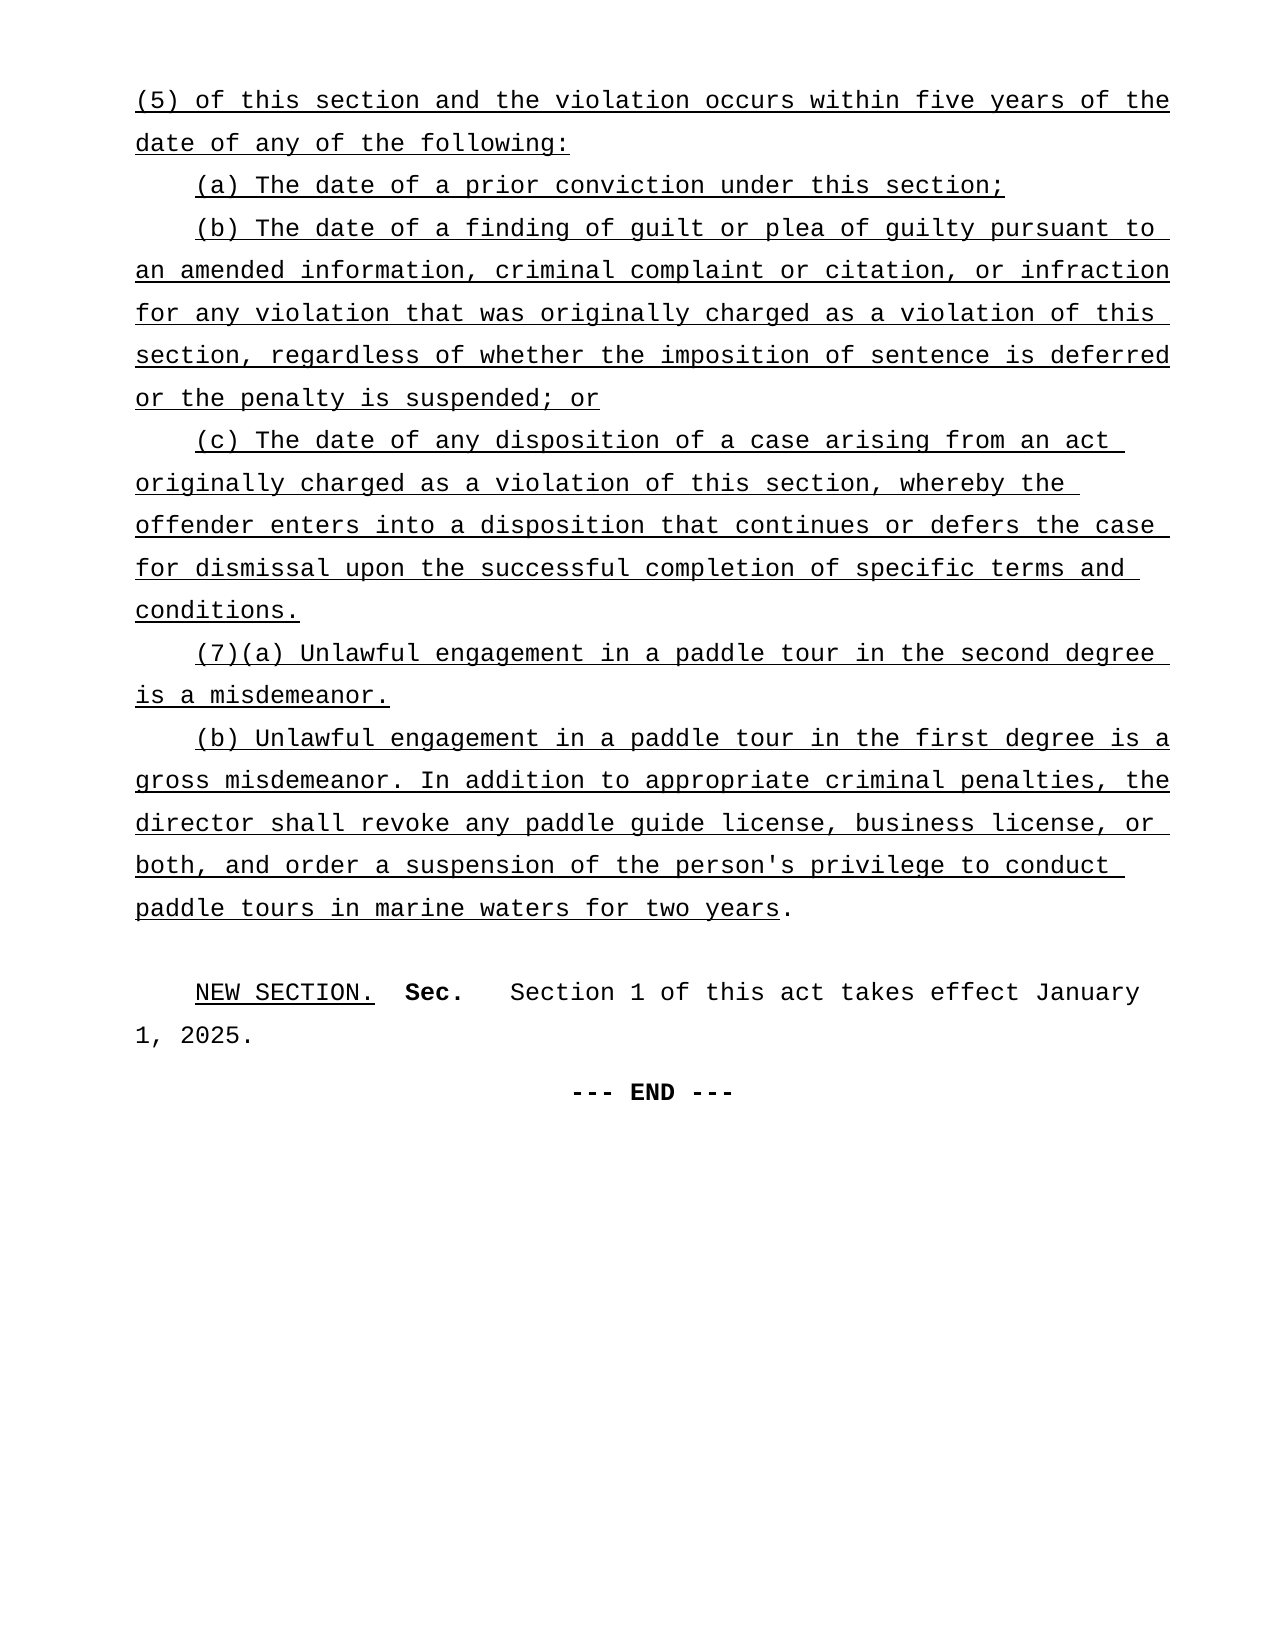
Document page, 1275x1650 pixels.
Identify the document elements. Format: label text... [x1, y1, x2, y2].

text NEW SECTION. Sec. Section 1 of this act takes effect January 1, 2025. [135, 967, 1170, 1052]
text (c) The date of any disposition of a case arising from an act originally charged as a violation of this section, whereby the offender enters into a disposition that continues or defers the case for dismissal upon the successful completion of specific terms and conditions. [135, 415, 1170, 536]
text (b) The date of a finding of guilt or plea of guilty pursuant to an amended information, criminal complaint or citation, or infraction for any violation that was originally charged as a violation of this section, regardless of whether the imposition of sentence is deferred or the penalty is suspended; or [135, 283, 1170, 324]
text (c) The date of any disposition of a case arising from an act originally charged as a violation of this section, whereby the offender enters into a disposition that continues or defers the case for dismissal upon the successful completion of specific terms and conditions. [135, 538, 1170, 627]
text (b) The date of a finding of guilt or plea of guilty pursuant to an amended information, criminal complaint or citation, or infraction for any violation that was originally charged as a violation of this section, regardless of whether the imposition of sentence is deferred or the penalty is suspended; or [135, 202, 1170, 281]
text (b) The date of a finding of guilt or plea of guilty pursuant to an amended information, criminal complaint or citation, or infraction for any violation that was originally charged as a violation of this section, regardless of whether the imposition of sentence is deferred or the penalty is suspended; or [135, 368, 1170, 415]
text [135, 75, 1170, 111]
text (a) The date of a prior conviction under this section; [135, 160, 1170, 202]
text (b) Unlawful engagement in a paddle tour in the first degree is a gross misdemeanor. In addition to appropriate criminal penalties, the director shall revoke any paddle guide license, business license, or both, and order a suspension of the person's privilege to conduct paddle tours in marine waters for two years. [135, 712, 1170, 791]
text (7)(a) Unlawful engagement in a paddle tour in the second degree is a misdemeanor. [135, 627, 1170, 712]
text --- END --- [135, 1080, 1170, 1108]
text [135, 113, 1170, 160]
text (b) The date of a finding of guilt or plea of guilty pursuant to an amended information, criminal complaint or citation, or infraction for any violation that was originally charged as a violation of this section, regardless of whether the imposition of sentence is deferred or the penalty is suspended; or [135, 325, 1170, 366]
text (b) Unlawful engagement in a paddle tour in the first degree is a gross misdemeanor. In addition to appropriate criminal penalties, the director shall revoke any paddle guide license, business license, or both, and order a suspension of the person's privilege to conduct paddle tours in marine waters for two years. [135, 793, 1170, 834]
text (b) Unlawful engagement in a paddle tour in the first degree is a gross misdemeanor. In addition to appropriate criminal penalties, the director shall revoke any paddle guide license, business license, or both, and order a suspension of the person's privilege to conduct paddle tours in marine waters for two years. [135, 835, 1170, 925]
